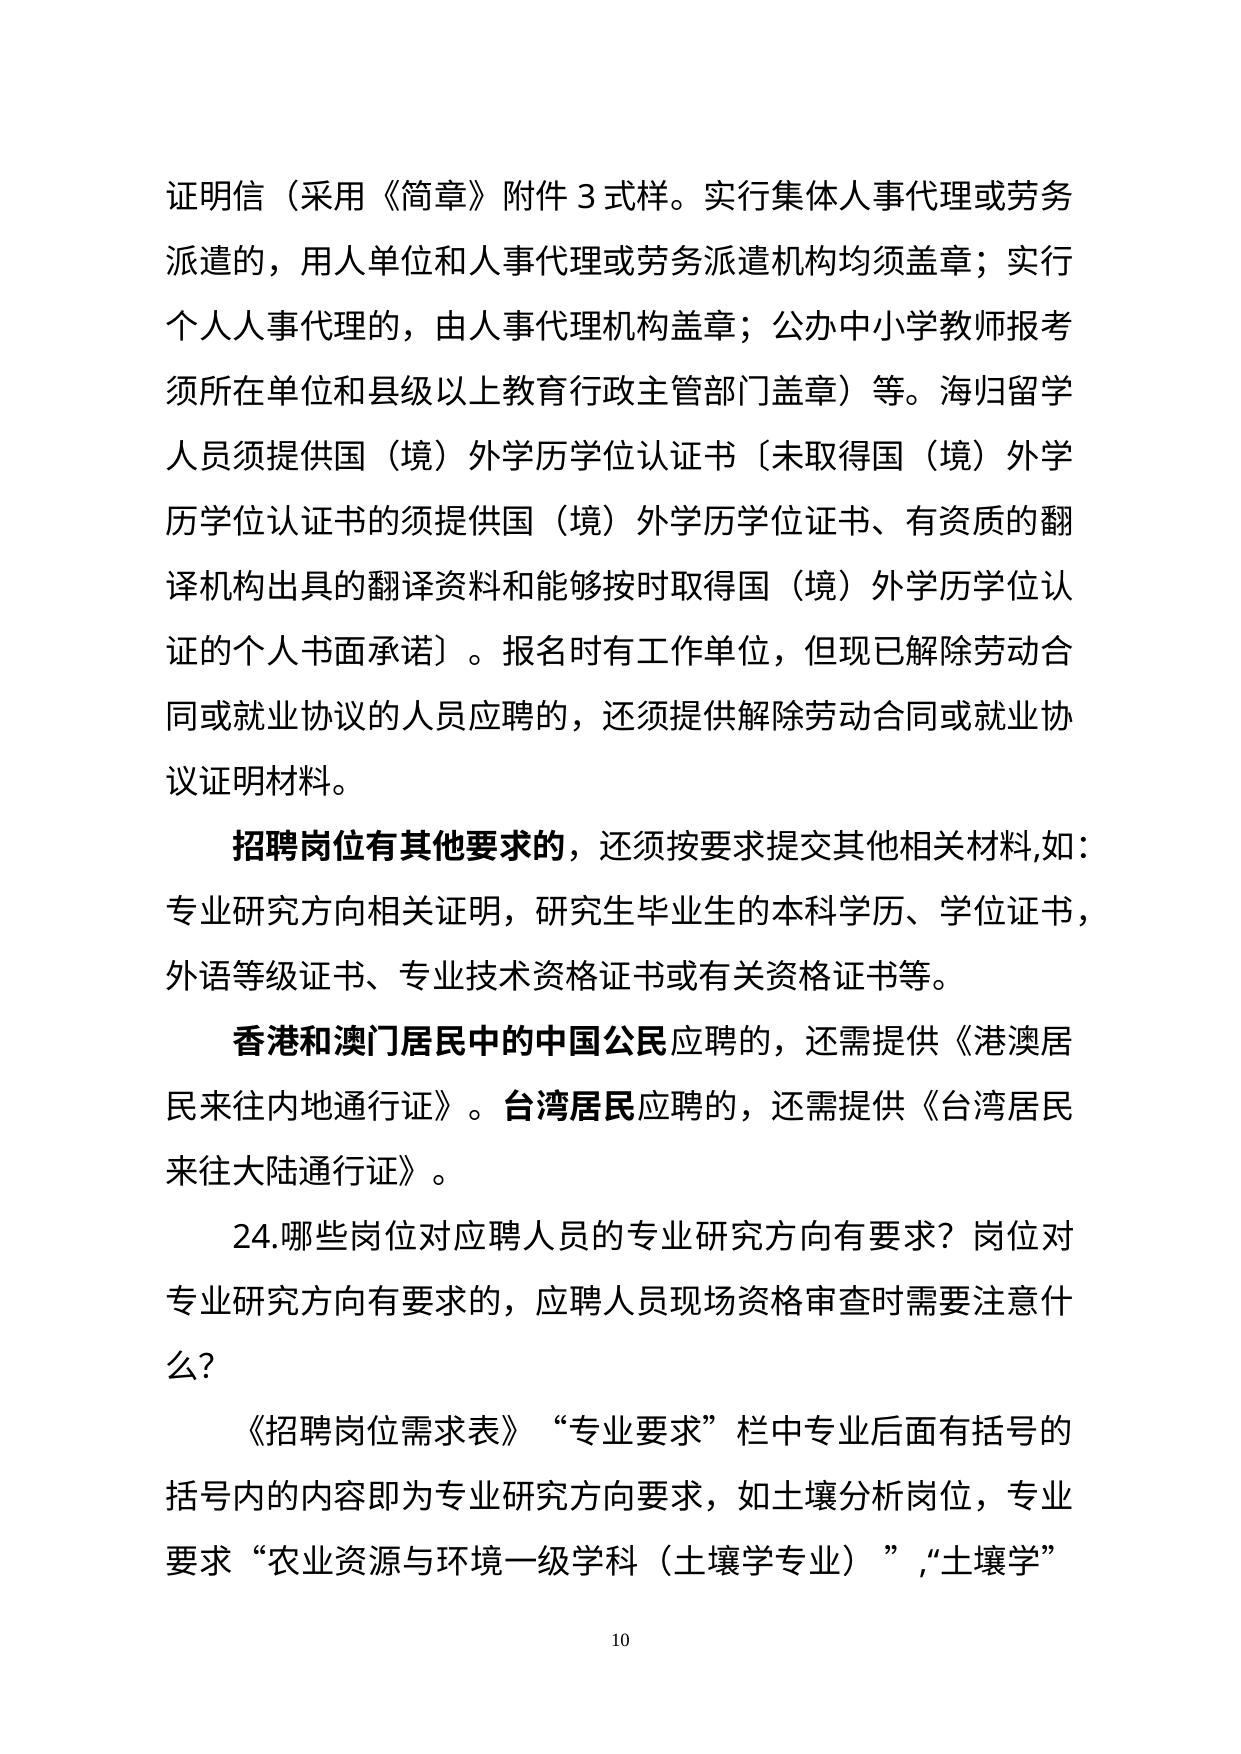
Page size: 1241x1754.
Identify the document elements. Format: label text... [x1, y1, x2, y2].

text 24.哪些岗位对应聘人员的专业研究方向有要求？岗位对专业研究方向有要求的，应聘人员现场资格审查时需要注意什么？ [165, 1202, 1075, 1397]
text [165, 162, 1075, 812]
text 香港和澳门居民中的中国公民应聘的，还需提供《港澳居民来往内地通行证》。台湾居民应聘的，还需提供《台湾居民来往大陆通行证》。 [165, 1007, 1075, 1202]
text 招聘岗位有其他要求的，还须按要求提交其他相关材料,如：专业研究方向相关证明，研究生毕业生的本科学历、学位证书，外语等级证书、专业技术资格证书或有关资格证书等。 [165, 812, 1075, 1007]
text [165, 1397, 1075, 1592]
